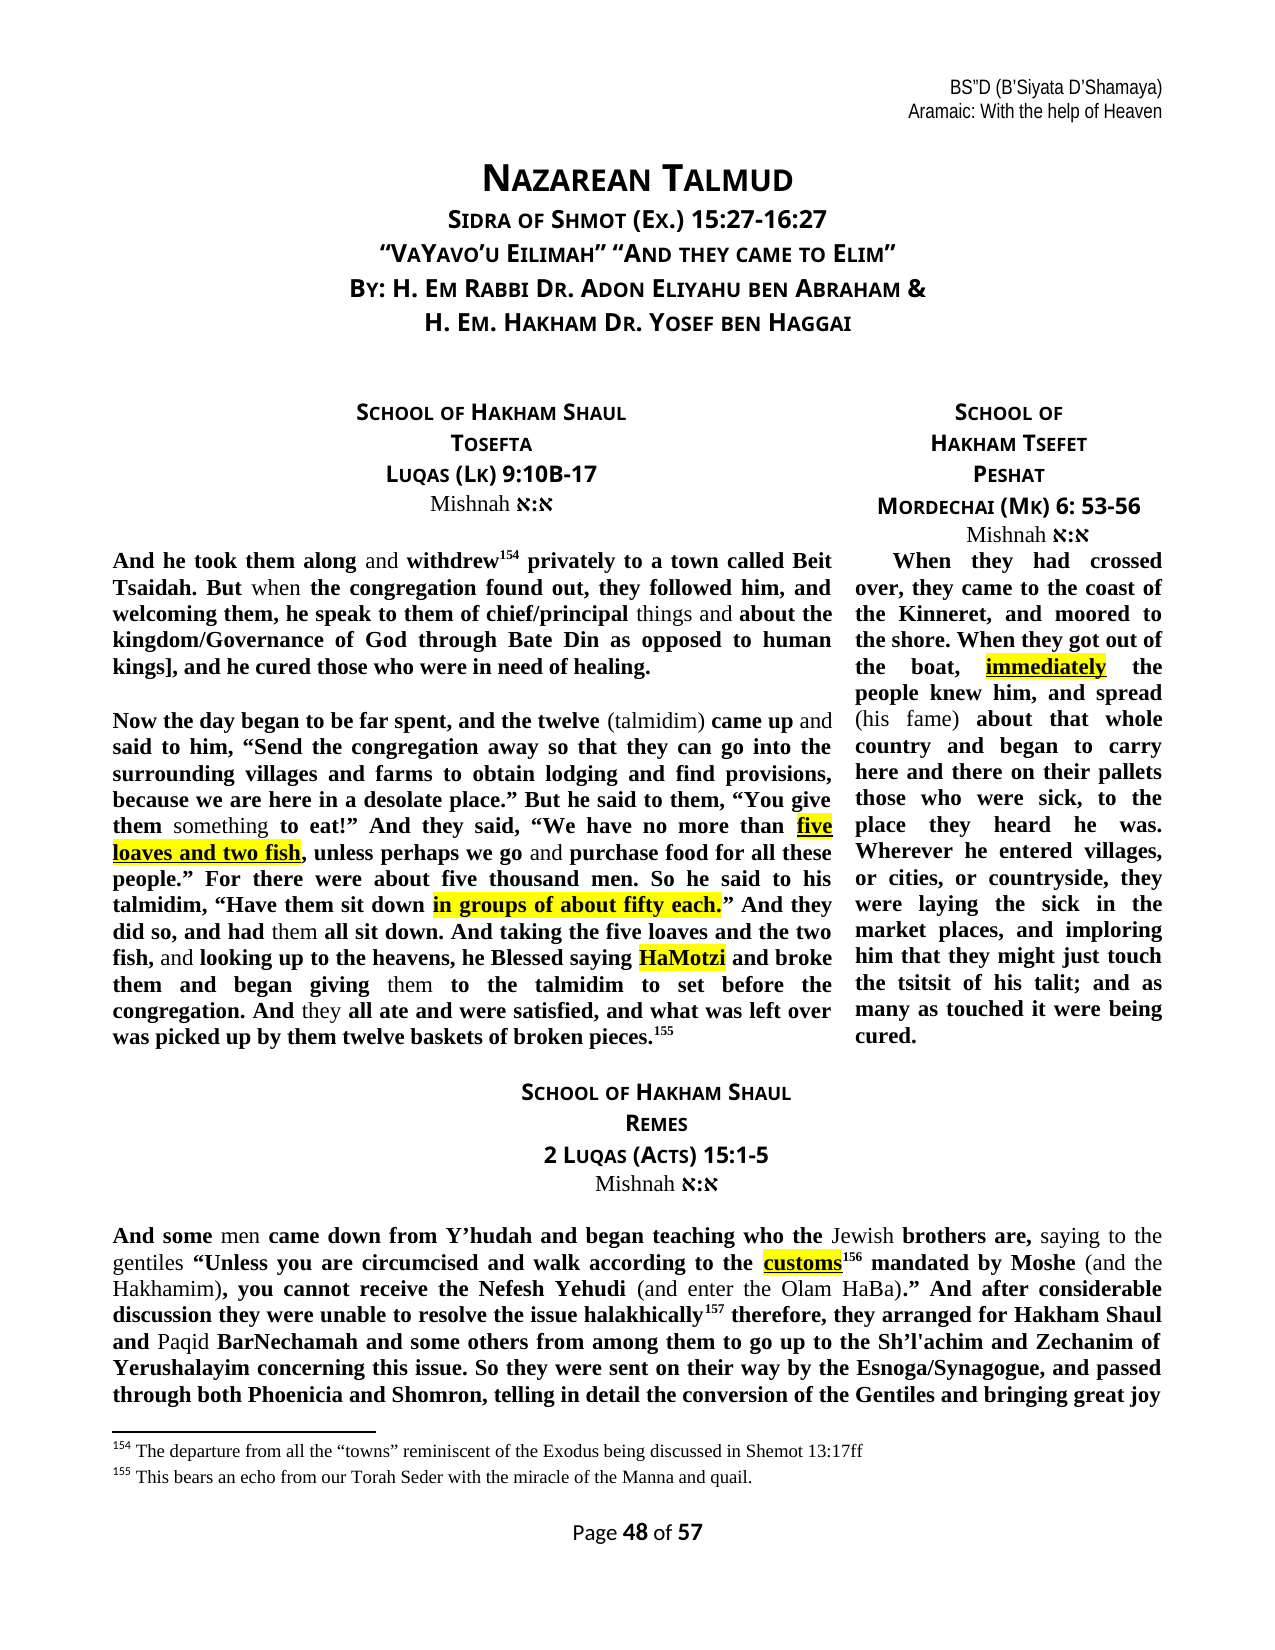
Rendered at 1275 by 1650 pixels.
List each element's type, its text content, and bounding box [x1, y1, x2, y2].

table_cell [101, 1196, 1174, 1407]
table_cell And he took them along and withdrew privately to a town called Beit Tsaidah. But when the congregation found out, they followed him, and welcoming them, he speak to them of chief/principal things and about the kingdom/Governance of God through Bate Din as opposed to human kings], and he cured those who were in need of healing. Now the day began to be far spent, and the twelve (talmidim) came up and said to him, “Send the congregation away so that they can go into the surrounding villages and farms to obtain lodging and find provisions, because we are here in a desolate place.” But he said to them, “You give them something to eat!” And they said, “We have no more than five loaves and two fish, unless perhaps we go and purchase food for all these people.” For there were about five thousand men. So he said to his talmidim, “Have them sit down in groups of about fifty each.” And they did so, and had them all sit down. And taking the five loaves and the two fish, and looking up to the heavens, he Blessed saying HaMotzi and broke them and began giving them to the talmidim to set before the congregation. And they all ate and were satisfied, and what was left over was picked up by them twelve baskets of broken pieces. [101, 547, 844, 1076]
table_cell School of Hakham Shaul Remes 2 Luqas (Acts) 15:1-5 Mishnah א:א [101, 1076, 1174, 1196]
table_cell When they had crossed over, they came to the coast of the Kinneret, and moored to the shore. When they got out of the boat, immediately the people knew him, and spread (his fame) about that whole country and began to carry here and there on their pallets those who were sick, to the place they heard he was. Wherever he entered villages, or cities, or countryside, they were laying the sick in the market places, and imploring him that they might just touch the tsitsit of his talit; and as many as touched it were being cured. [844, 547, 1174, 1076]
table_header School of Hakham Tsefet Peshat Mordechai (Mk) 6: 53-56 Mishnah א:א [844, 396, 1174, 547]
table_header School of Hakham Shaul Tosefta Luqas (Lk) 9:10B-17 Mishnah א:א [101, 396, 844, 547]
text Nazarean Talmud [112, 151, 1162, 202]
text By: H. Em Rabbi Dr. Adon Eliyahu ben Abraham & [112, 270, 1162, 304]
text H. Em. Hakham Dr. Yosef ben Haggai [112, 304, 1162, 338]
text Sidra of Shmot (Ex.) 15:27-16:27 [112, 202, 1162, 236]
text “VaYavo’u Eilimah” “And they came to Elim” [112, 236, 1162, 270]
